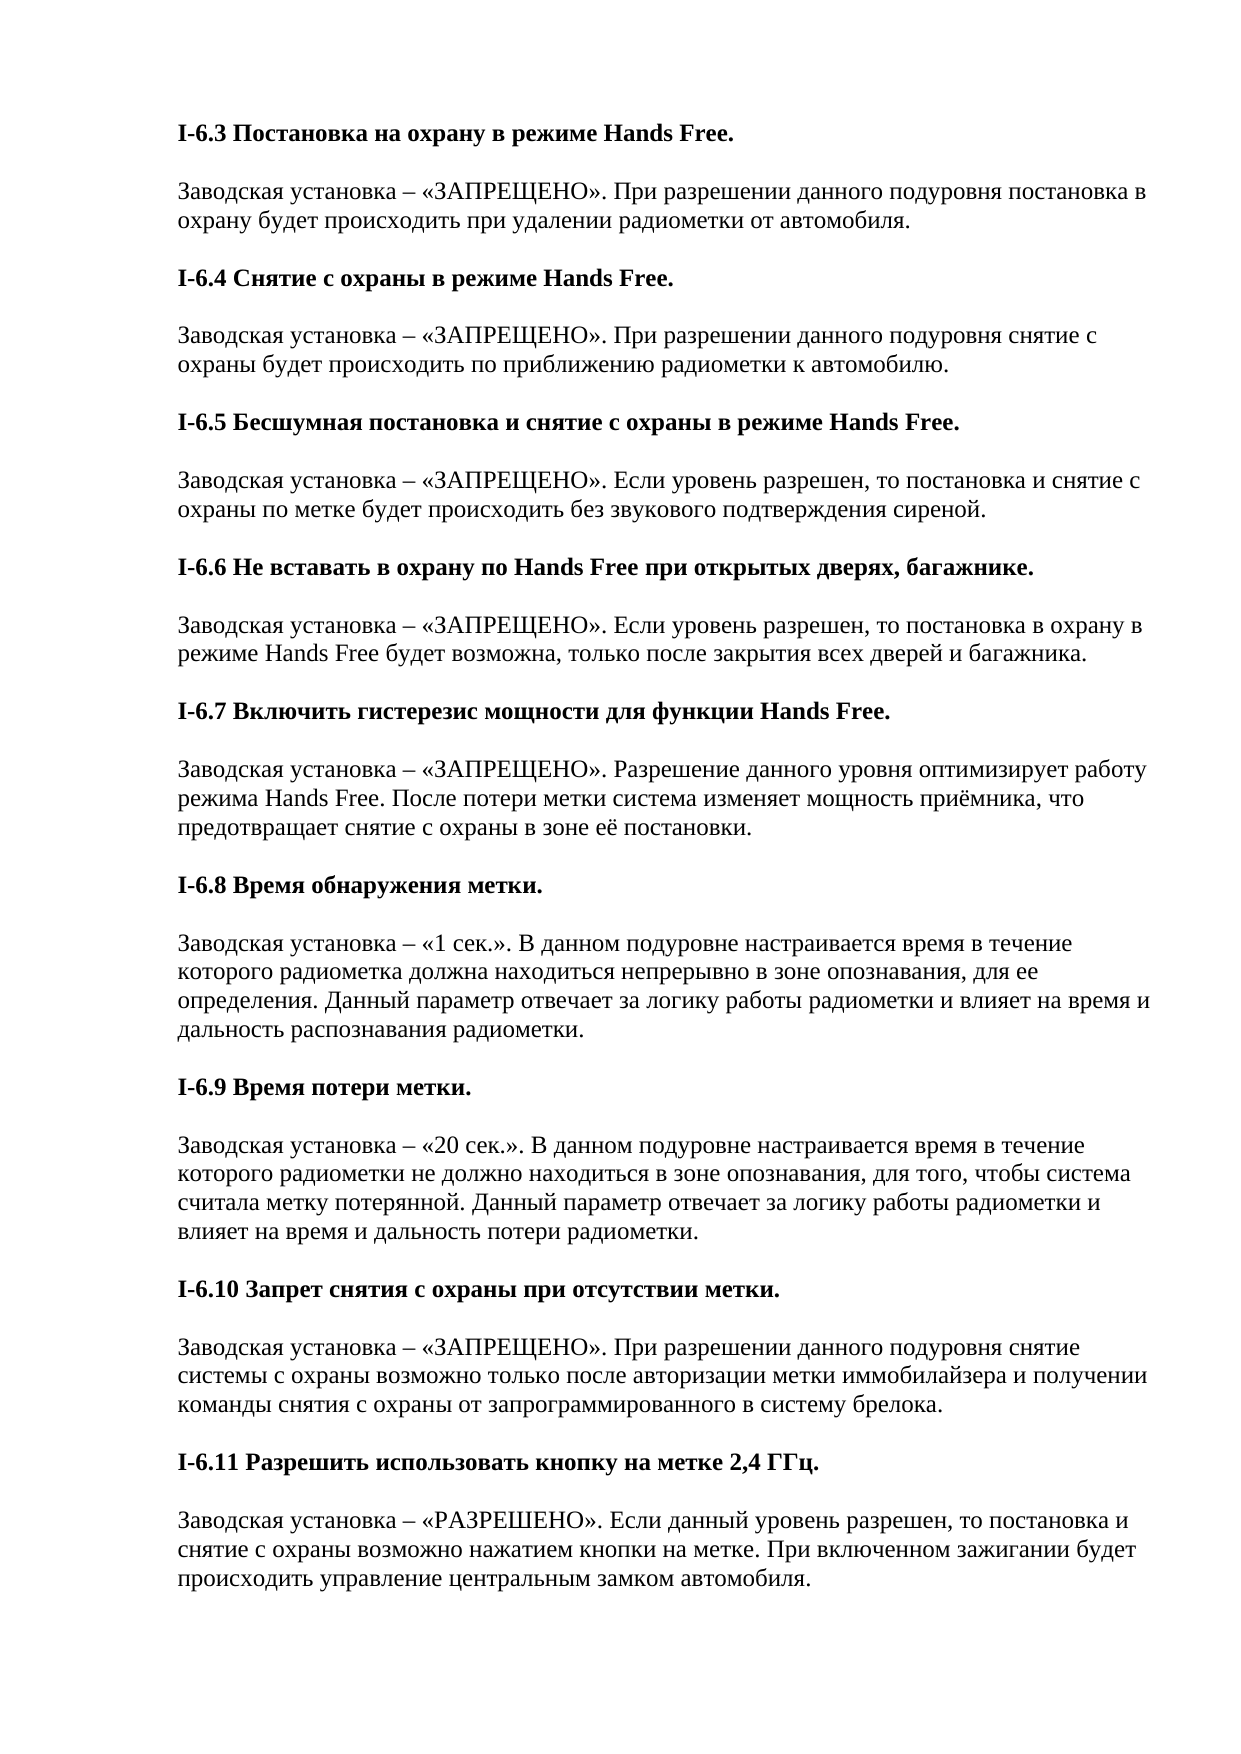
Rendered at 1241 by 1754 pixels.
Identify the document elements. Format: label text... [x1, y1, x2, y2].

text Заводская установка – «ЗАПРЕЩЕНО». При разрешении данного подуровня снятие с охраны будет происходить по приближению радиометки к автомобилю. [177, 321, 1152, 378]
text I-6.7 Включить гистерезис мощности для функции Hands Free. [177, 696, 1152, 725]
text Заводская установка – «1 сек.». В данном подуровне настраивается время в течение которого радиометка должна находиться непрерывно в зоне опознавания, для ее определения. Данный параметр отвечает за логику работы радиометки и влияет на время и дальность распознавания радиометки. [177, 928, 1152, 1043]
text I-6.6 Не вставать в охрану по Hands Free при открытых дверях, багажнике. [177, 552, 1152, 581]
text Заводская установка – «РАЗРЕШЕНО». Если данный уровень разрешен, то постановка и снятие с охраны возможно нажатием кнопки на метке. При включенном зажигании будет происходить управление центральным замком автомобиля. [177, 1505, 1152, 1591]
text I-6.11 Разрешить использовать кнопку на метке 2,4 ГГц. [177, 1447, 1152, 1476]
text I-6.3 Постановка на охрану в режиме Hands Free. [177, 118, 1152, 147]
text Заводская установка – «ЗАПРЕЩЕНО». Если уровень разрешен, то постановка в охрану в режиме Hands Free будет возможна, только после закрытия всех дверей и багажника. [177, 610, 1152, 667]
text I-6.4 Снятие с охраны в режиме Hands Free. [177, 263, 1152, 291]
text Заводская установка – «ЗАПРЕЩЕНО». Если уровень разрешен, то постановка и снятие с охраны по метке будет происходить без звукового подтверждения сиреной. [177, 465, 1152, 523]
text I-6.9 Время потери метки. [177, 1072, 1152, 1101]
text I-6.8 Время обнаружения метки. [177, 870, 1152, 898]
text Заводская установка – «20 сек.». В данном подуровне настраивается время в течение которого радиометки не должно находиться в зоне опознавания, для того, чтобы система считала метку потерянной. Данный параметр отвечает за логику работы радиометки и влияет на время и дальность потери радиометки. [177, 1130, 1152, 1245]
text Заводская установка – «ЗАПРЕЩЕНО». При разрешении данного подуровня постановка в охрану будет происходить при удалении радиометки от автомобиля. [177, 176, 1152, 233]
text Заводская установка – «ЗАПРЕЩЕНО». При разрешении данного подуровня снятие системы с охраны возможно только после авторизации метки иммобилайзера и получении команды снятия с охраны от запрограммированного в систему брелока. [177, 1332, 1152, 1418]
text I-6.10 Запрет снятия с охраны при отсутствии метки. [177, 1274, 1152, 1303]
text Заводская установка – «ЗАПРЕЩЕНО». Разрешение данного уровня оптимизирует работу режима Hands Free. После потери метки система изменяет мощность приёмника, что предотвращает снятие с охраны в зоне её постановки. [177, 754, 1152, 841]
text I-6.5 Бесшумная постановка и снятие с охраны в режиме Hands Free. [177, 407, 1152, 436]
